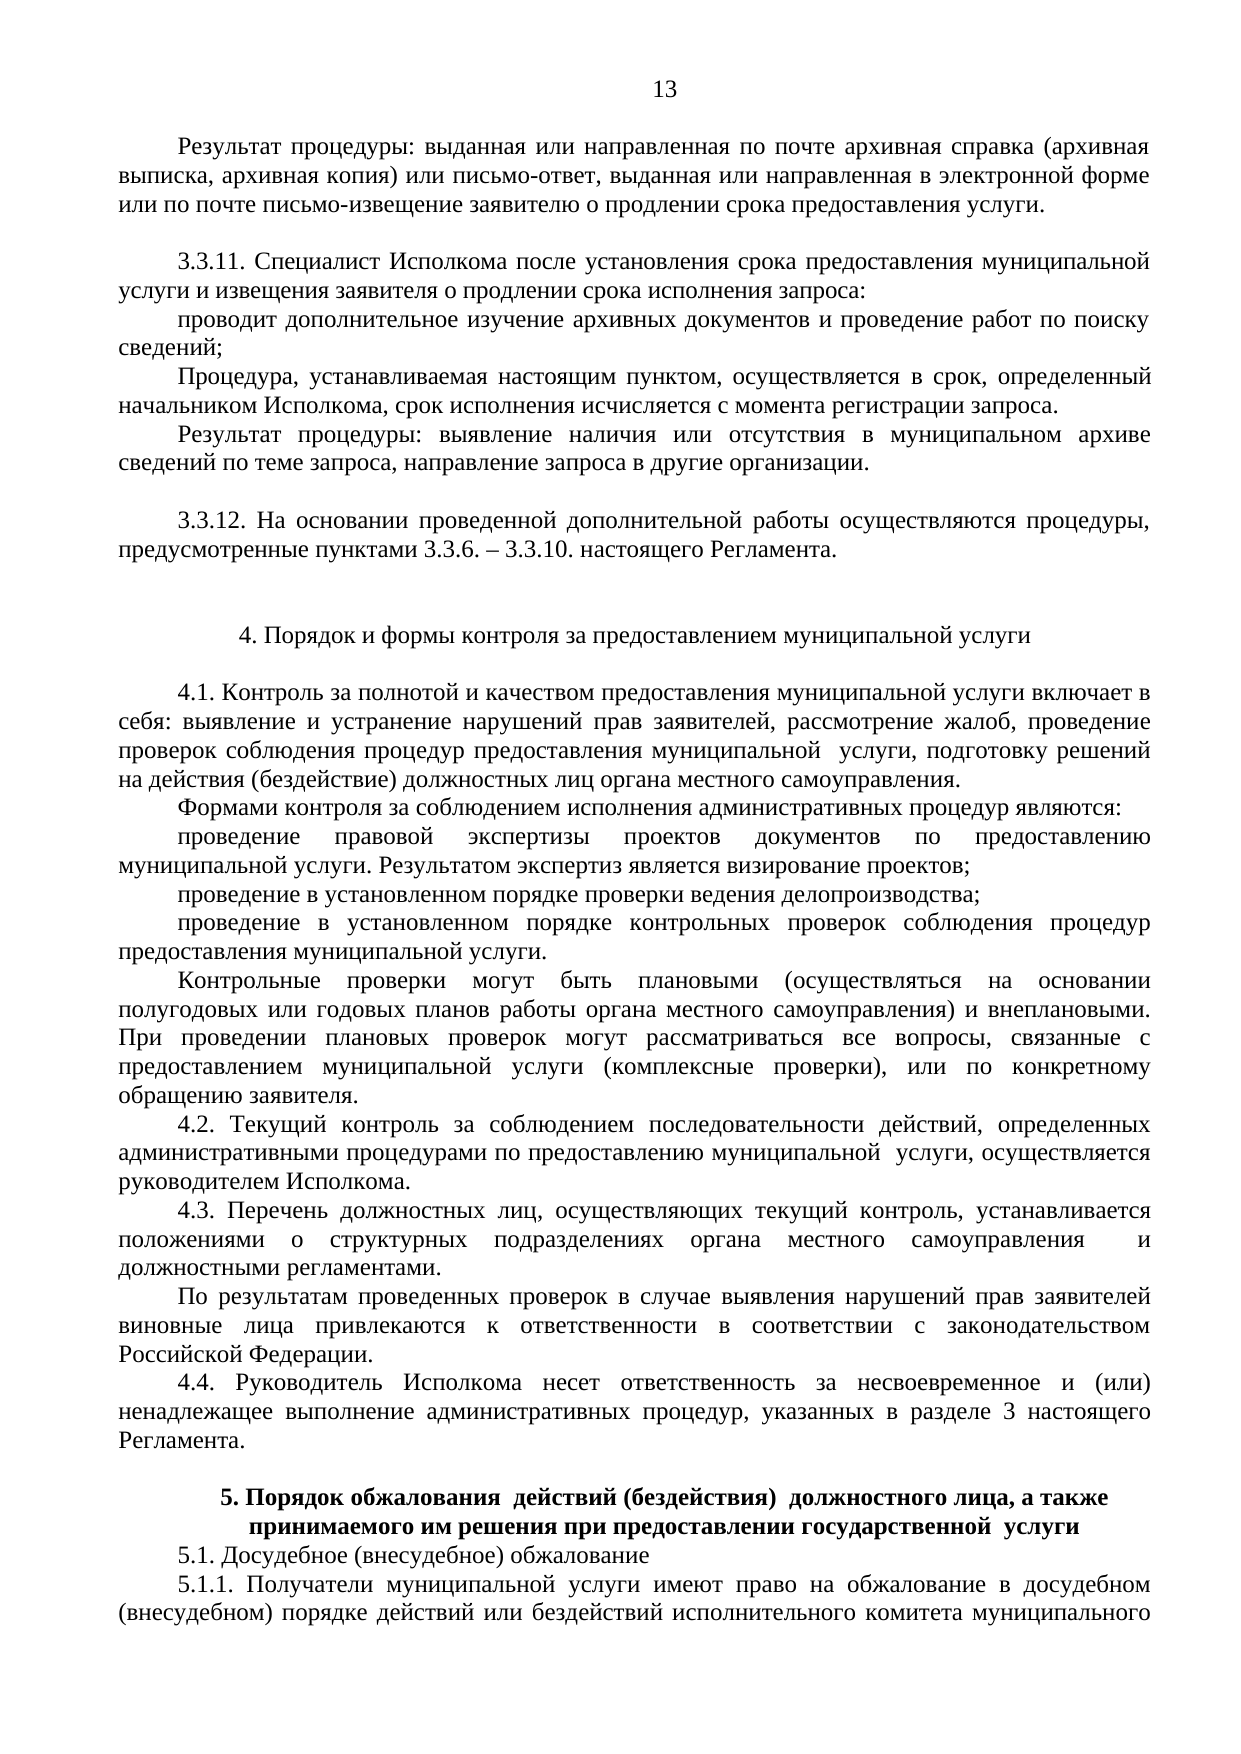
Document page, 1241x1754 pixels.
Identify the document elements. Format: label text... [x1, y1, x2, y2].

text Результат процедуры: выданная или направленная по почте архивная справка (архивная выписка, архивная копия) или письмо-ответ, выданная или направленная в электронной форме или по почте письмо-извещение заявителю о продлении срока предоставления услуги. [118, 131, 1150, 217]
text 4.1. Контроль за полнотой и качеством предоставления муниципальной услуги включает в себя: выявление и устранение нарушений прав заявителей, рассмотрение жалоб, проведение проверок соблюдения процедур предоставления муниципальной услуги, подготовку решений на действия (бездействие) должностных лиц органа местного самоуправления. [118, 677, 1152, 792]
text проведение в установленном порядке проверки ведения делопроизводства; [118, 879, 1152, 907]
text проводит дополнительное изучение архивных документов и проведение работ по поиску сведений; [118, 304, 1150, 361]
text проведение в установленном порядке контрольных проверок соблюдения процедур предоставления муниципальной услуги. [118, 907, 1152, 965]
text 3.3.12. На основании проведенной дополнительной работы осуществляются процедуры, предусмотренные пунктами 3.3.6. – 3.3.10. настоящего Регламента. [118, 505, 1150, 562]
text 4. Порядок и формы контроля за предоставлением муниципальной услуги [118, 620, 1152, 649]
text Контрольные проверки могут быть плановыми (осуществляться на основании полугодовых или годовых планов работы органа местного самоуправления) и внеплановыми. При проведении плановых проверок могут рассматриваться все вопросы, связанные с предоставлением муниципальной услуги (комплексные проверки), или по конкретному обращению заявителя. [118, 965, 1152, 1109]
text 4.4. Руководитель Исполкома несет ответственность за несвоевременное и (или) ненадлежащее выполнение административных процедур, указанных в разделе 3 настоящего Регламента. [118, 1367, 1152, 1454]
text 5. Порядок обжалования действий (бездействия) должностного лица, а также принимаемого им решения при предоставлении государственной услуги [177, 1482, 1152, 1540]
text 4.2. Текущий контроль за соблюдением последовательности действий, определенных административными процедурами по предоставлению муниципальной услуги, осуществляется руководителем Исполкома. [118, 1109, 1152, 1195]
text Результат процедуры: выявление наличия или отсутствия в муниципальном архиве сведений по теме запроса, направление запроса в другие организации. [118, 419, 1152, 476]
text 3.3.11. Специалист Исполкома после установления срока предоставления муниципальной услуги и извещения заявителя о продлении срока исполнения запроса: [118, 246, 1150, 304]
text 4.3. Перечень должностных лиц, осуществляющих текущий контроль, устанавливается положениями о структурных подразделениях органа местного самоуправления и должностными регламентами. [118, 1195, 1152, 1281]
text проведение правовой экспертизы проектов документов по предоставлению муниципальной услуги. Результатом экспертиз является визирование проектов; [118, 821, 1152, 879]
text Формами контроля за соблюдением исполнения административных процедур являются: [118, 792, 1152, 821]
text Процедура, устанавливаемая настоящим пунктом, осуществляется в срок, определенный начальником Исполкома, срок исполнения исчисляется с момента регистрации запроса. [118, 361, 1152, 419]
text По результатам проведенных проверок в случае выявления нарушений прав заявителей виновные лица привлекаются к ответственности в соответствии с законодательством Российской Федерации. [118, 1281, 1152, 1367]
text 5.1. Досудебное (внесудебное) обжалование [118, 1540, 1152, 1569]
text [118, 1569, 1152, 1626]
